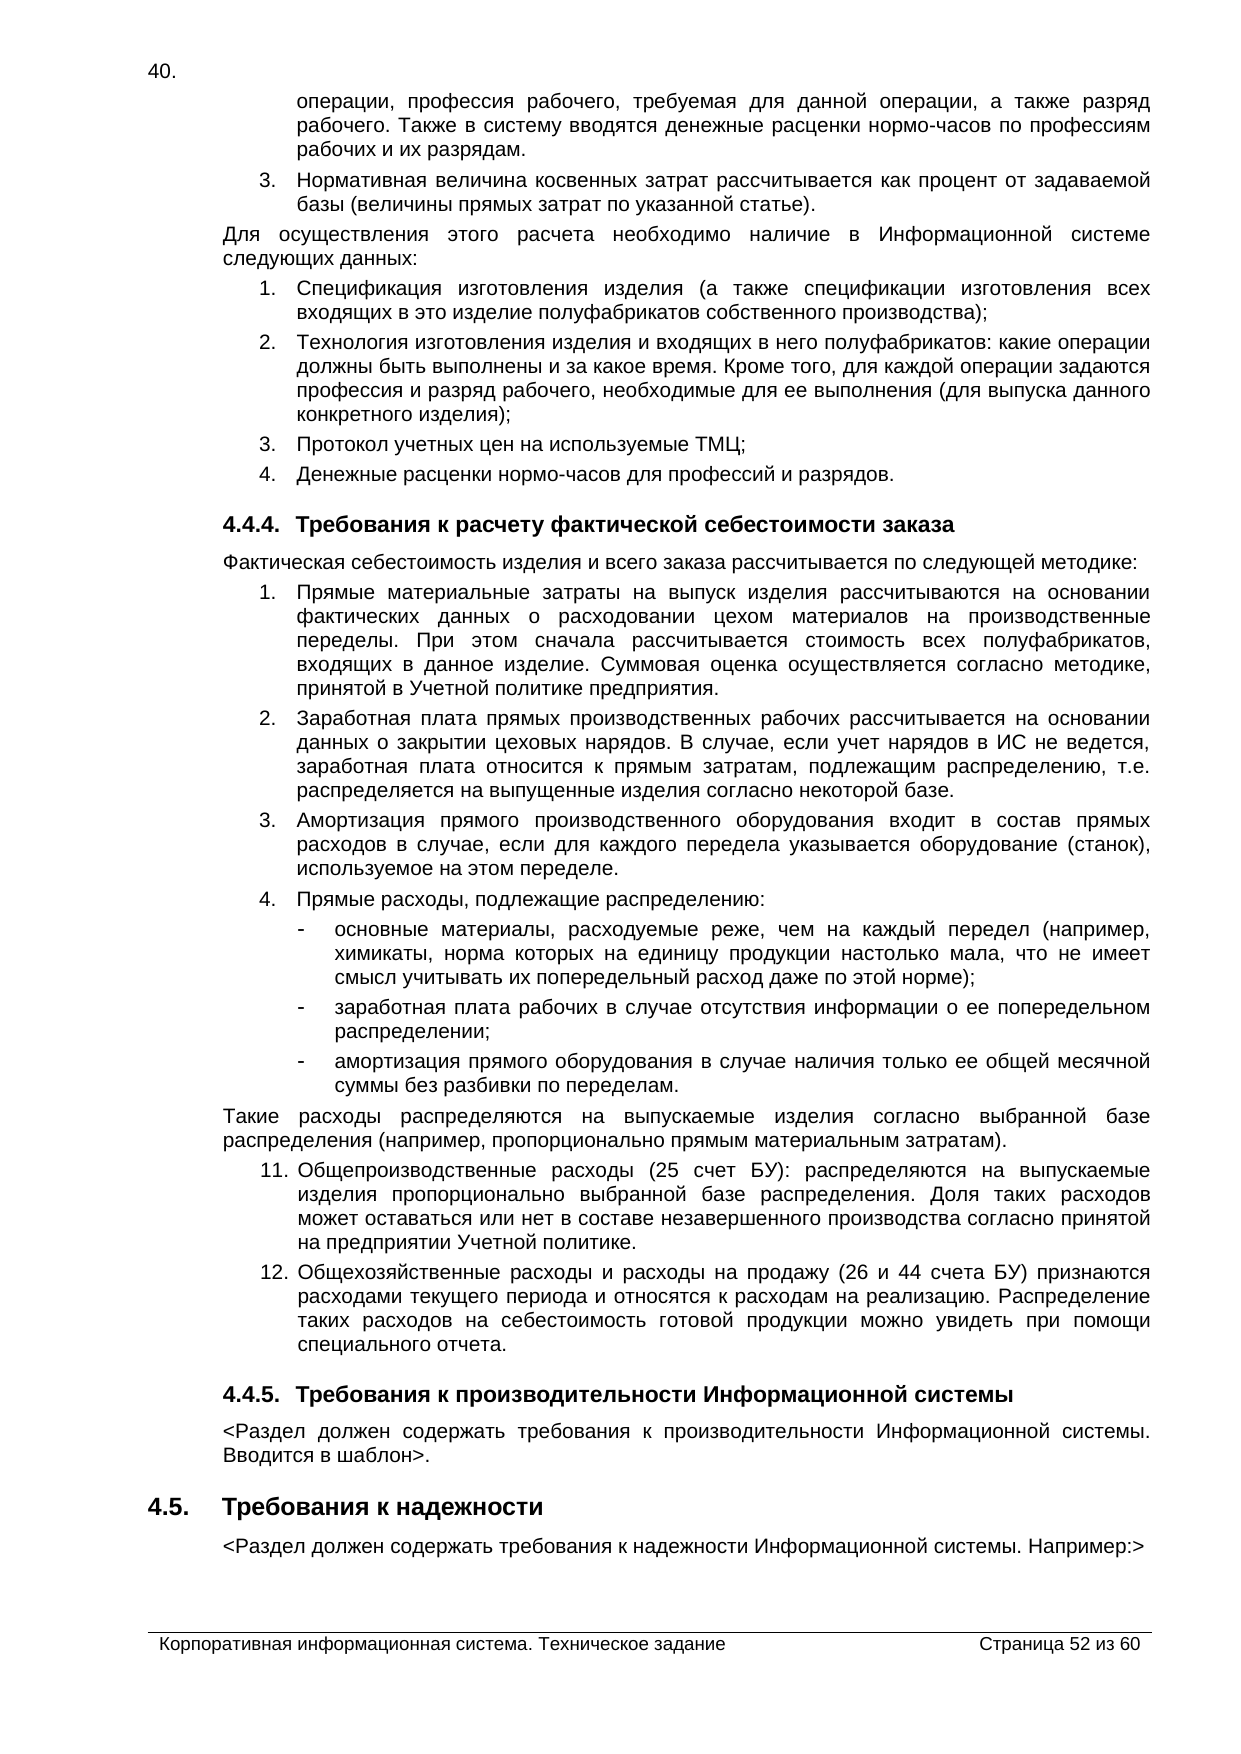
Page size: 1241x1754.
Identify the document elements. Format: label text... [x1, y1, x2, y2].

text <Раздел должен содержать требования к надежности Информационной системы. Например:> [223, 1533, 1152, 1557]
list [259, 89, 1152, 161]
text Для осуществления этого расчета необходимо наличие в Информационной системе следующих данных: [223, 222, 1152, 269]
text Такие расходы распределяются на выпускаемые изделия согласно выбранной базе распределения (например, пропорционально прямым материальным затратам). [223, 1103, 1152, 1151]
list Общехозяйственные расходы и расходы на продажу (26 и 44 счета БУ) признаются расходами текущего периода и относятся к расходам на реализацию. Распределение таких расходов на себестоимость готовой продукции можно увидеть при помощи специального отчета. [260, 1260, 1152, 1356]
list Заработная плата прямых производственных рабочих рассчитывается на основании данных о закрытии цеховых нарядов. В случае, если учет нарядов в ИС не ведется, заработная плата относится к прямым затратам, подлежащим распределению, т.е. распределяется на выпущенные изделия согласно некоторой базе. [259, 706, 1152, 802]
list Протокол учетных цен на используемые ТМЦ; [259, 432, 1152, 456]
list Нормативная величина косвенных затрат рассчитывается как процент от задаваемой базы (величины прямых затрат по указанной статье). [259, 167, 1152, 215]
list Спецификация изготовления изделия (а также спецификации изготовления всех входящих в это изделие полуфабрикатов собственного производства); [259, 276, 1152, 324]
subtitle Требования к производительности Информационной системы [223, 1381, 1152, 1407]
list амортизация прямого оборудования в случае наличия только ее общей месячной суммы без разбивки по переделам. [297, 1049, 1152, 1097]
list Общепроизводственные расходы (25 счет БУ): распределяются на выпускаемые изделия пропорционально выбранной базе распределения. Доля таких расходов может оставаться или нет в составе незавершенного производства согласно принятой на предприятии Учетной политике. [260, 1158, 1152, 1253]
list Амортизация прямого производственного оборудования входит в состав прямых расходов в случае, если для каждого передела указывается оборудование (станок), используемое на этом переделе. [259, 808, 1152, 880]
list заработная плата рабочих в случае отсутствия информации о ее попередельном распределении; [297, 995, 1152, 1043]
list Денежные расценки нормо-часов для профессий и разрядов. [259, 462, 1152, 486]
subtitle Требования к расчету фактической себестоимости заказа [223, 511, 1152, 537]
text <Раздел должен содержать требования к производительности Информационной системы. Вводится в шаблон>. [223, 1419, 1152, 1467]
list Прямые расходы, подлежащие распределению: [259, 886, 1152, 910]
subtitle Требования к надежности [148, 1492, 1152, 1521]
list Прямые материальные затраты на выпуск изделия рассчитываются на основании фактических данных о расходовании цехом материалов на производственные переделы. При этом сначала рассчитывается стоимость всех полуфабрикатов, входящих в данное изделие. Суммовая оценка осуществляется согласно методике, принятой в Учетной политике предприятия. [259, 580, 1152, 700]
text Фактическая себестоимость изделия и всего заказа рассчитывается по следующей методике: [223, 550, 1152, 574]
list основные материалы, расходуемые реже, чем на каждый передел (например, химикаты, норма которых на единицу продукции настолько мала, что не имеет смысл учитывать их попередельный расход даже по этой норме); [297, 917, 1152, 989]
list Технология изготовления изделия и входящих в него полуфабрикатов: какие операции должны быть выполнены и за какое время. Кроме того, для каждой операции задаются профессия и разряд рабочего, необходимые для ее выполнения (для выпуска данного конкретного изделия); [259, 330, 1152, 426]
